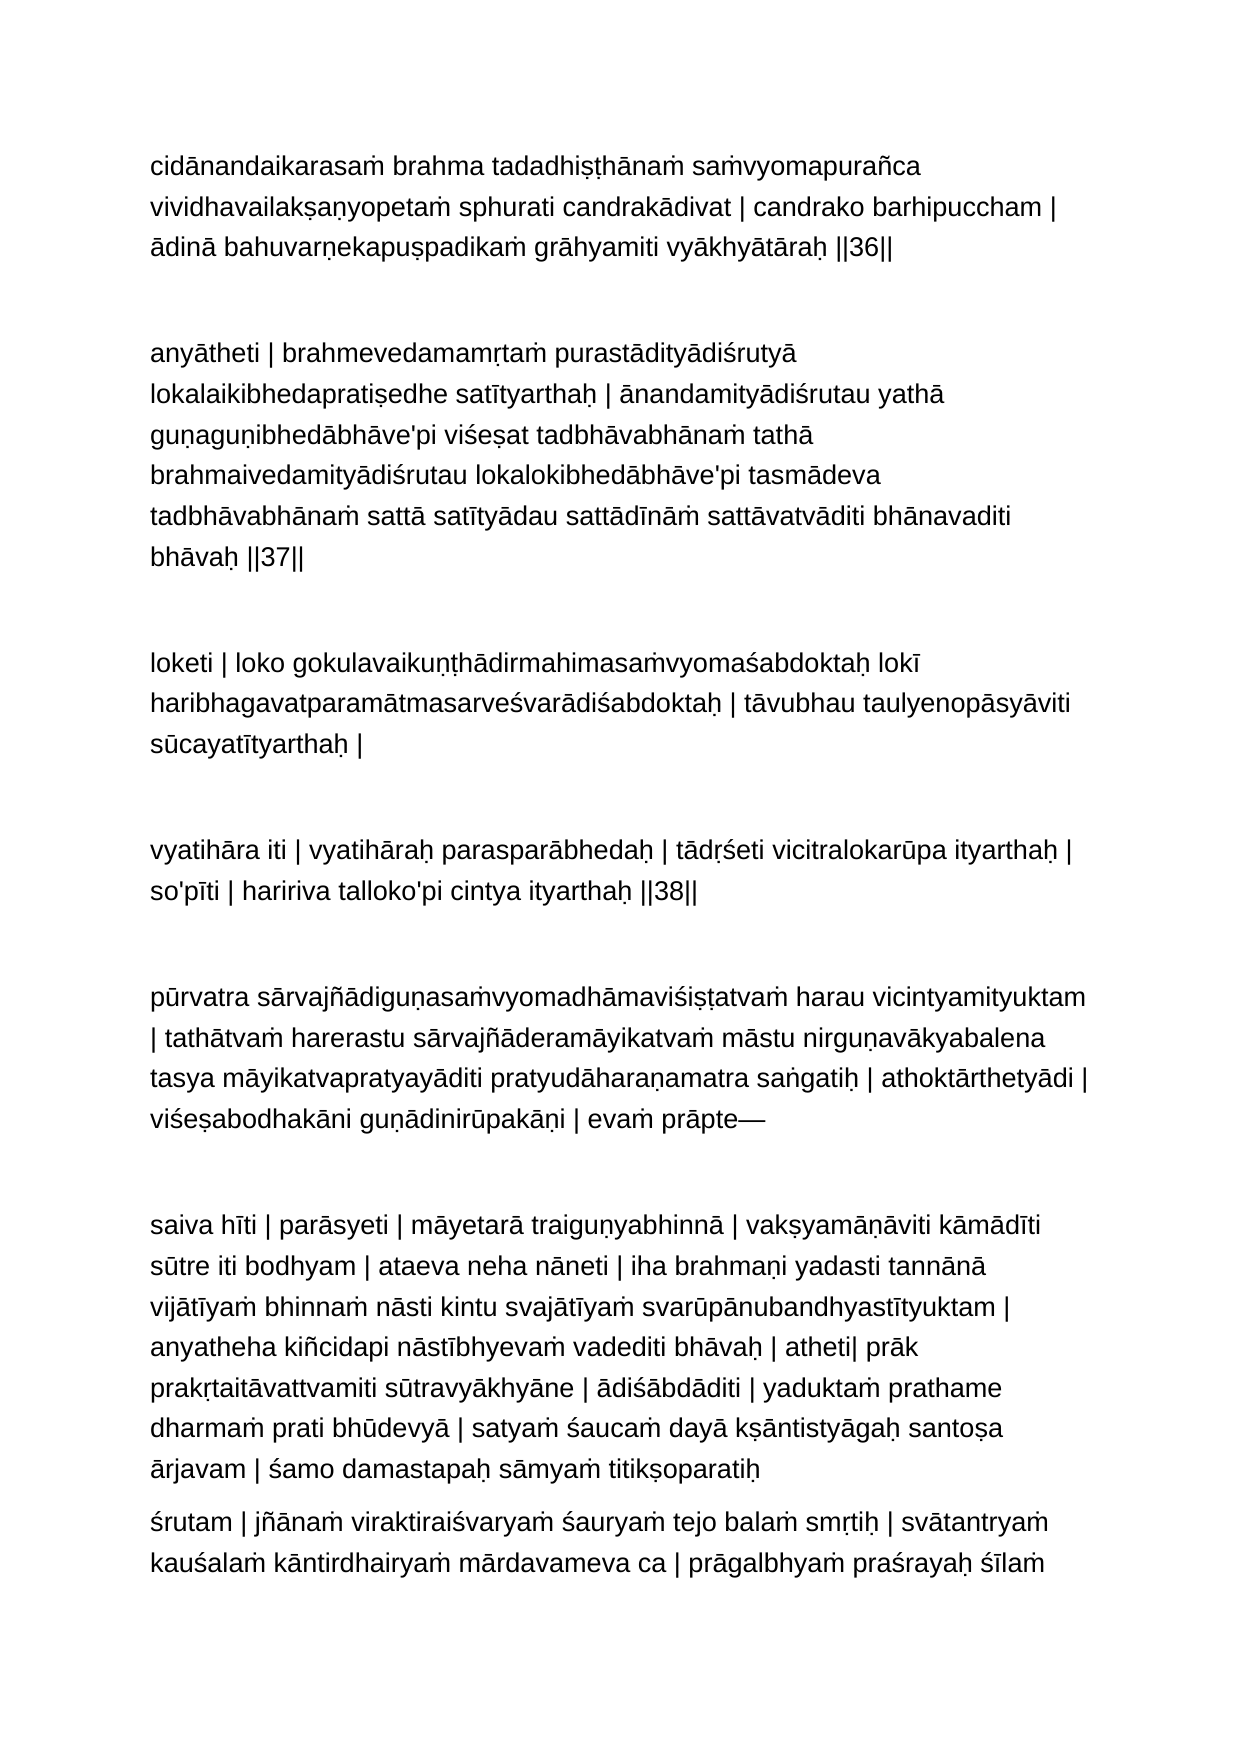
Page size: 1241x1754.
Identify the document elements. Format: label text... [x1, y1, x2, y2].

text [150, 150, 1090, 262]
text saiva hīti | parāsyeti | māyetarā traiguṇyabhinnā | vakṣyamāṇāviti kāmādīti sūtre iti bodhyam | ataeva neha nāneti | iha brahmaṇi yadasti tannānā vijātīyaṁ bhinnaṁ nāsti kintu svajātīyaṁ svarūpānubandhyastītyuktam | anyatheha kiñcidapi nāstībhyevaṁ vadediti bhāvaḥ | atheti| prāk prakṛtaitāvattvamiti sūtravyākhyāne | ādiśābdāditi | yaduktaṁ prathame dharmaṁ prati bhūdevyā | satyaṁ śaucaṁ dayā kṣāntistyāgaḥ santoṣa ārjavam | śamo damastapaḥ sāmyaṁ titikṣoparatiḥ [150, 1209, 1090, 1484]
text loketi | loko gokulavaikuṇṭhādirmahimasaṁvyomaśabdoktaḥ lokī haribhagavatparamātmasarveśvarādiśabdoktaḥ | tāvubhau taulyenopāsyāviti sūcayatītyarthaḥ | [150, 647, 1090, 759]
text pūrvatra sārvajñādiguṇasaṁvyomadhāmaviśiṣṭatvaṁ harau vicintyamityuktam | tathātvaṁ harerastu sārvajñāderamāyikatvaṁ māstu nirguṇavākyabalena tasya māyikatvapratyayāditi pratyudāharaṇamatra saṅgatiḥ | athoktārthetyādi | viśeṣabodhakāni guṇādinirūpakāṇi | evaṁ prāpte— [150, 981, 1090, 1134]
text vyatihāra iti | vyatihāraḥ parasparābhedaḥ | tādṛśeti vicitralokarūpa ityarthaḥ | so'pīti | haririva talloko'pi cintya ityarthaḥ ||38|| [150, 834, 1090, 906]
text anyātheti | brahmevedamamṛtaṁ purastādityādiśrutyā lokalaikibhedapratiṣedhe satītyarthaḥ | ānandamityādiśrutau yathā guṇaguṇibhedābhāve'pi viśeṣat tadbhāvabhānaṁ tathā brahmaivedamityādiśrutau lokalokibhedābhāve'pi tasmādeva tadbhāvabhānaṁ sattā satītyādau sattādīnāṁ sattāvatvāditi bhānavaditi bhāvaḥ ||37|| [150, 337, 1090, 572]
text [150, 1506, 1090, 1578]
